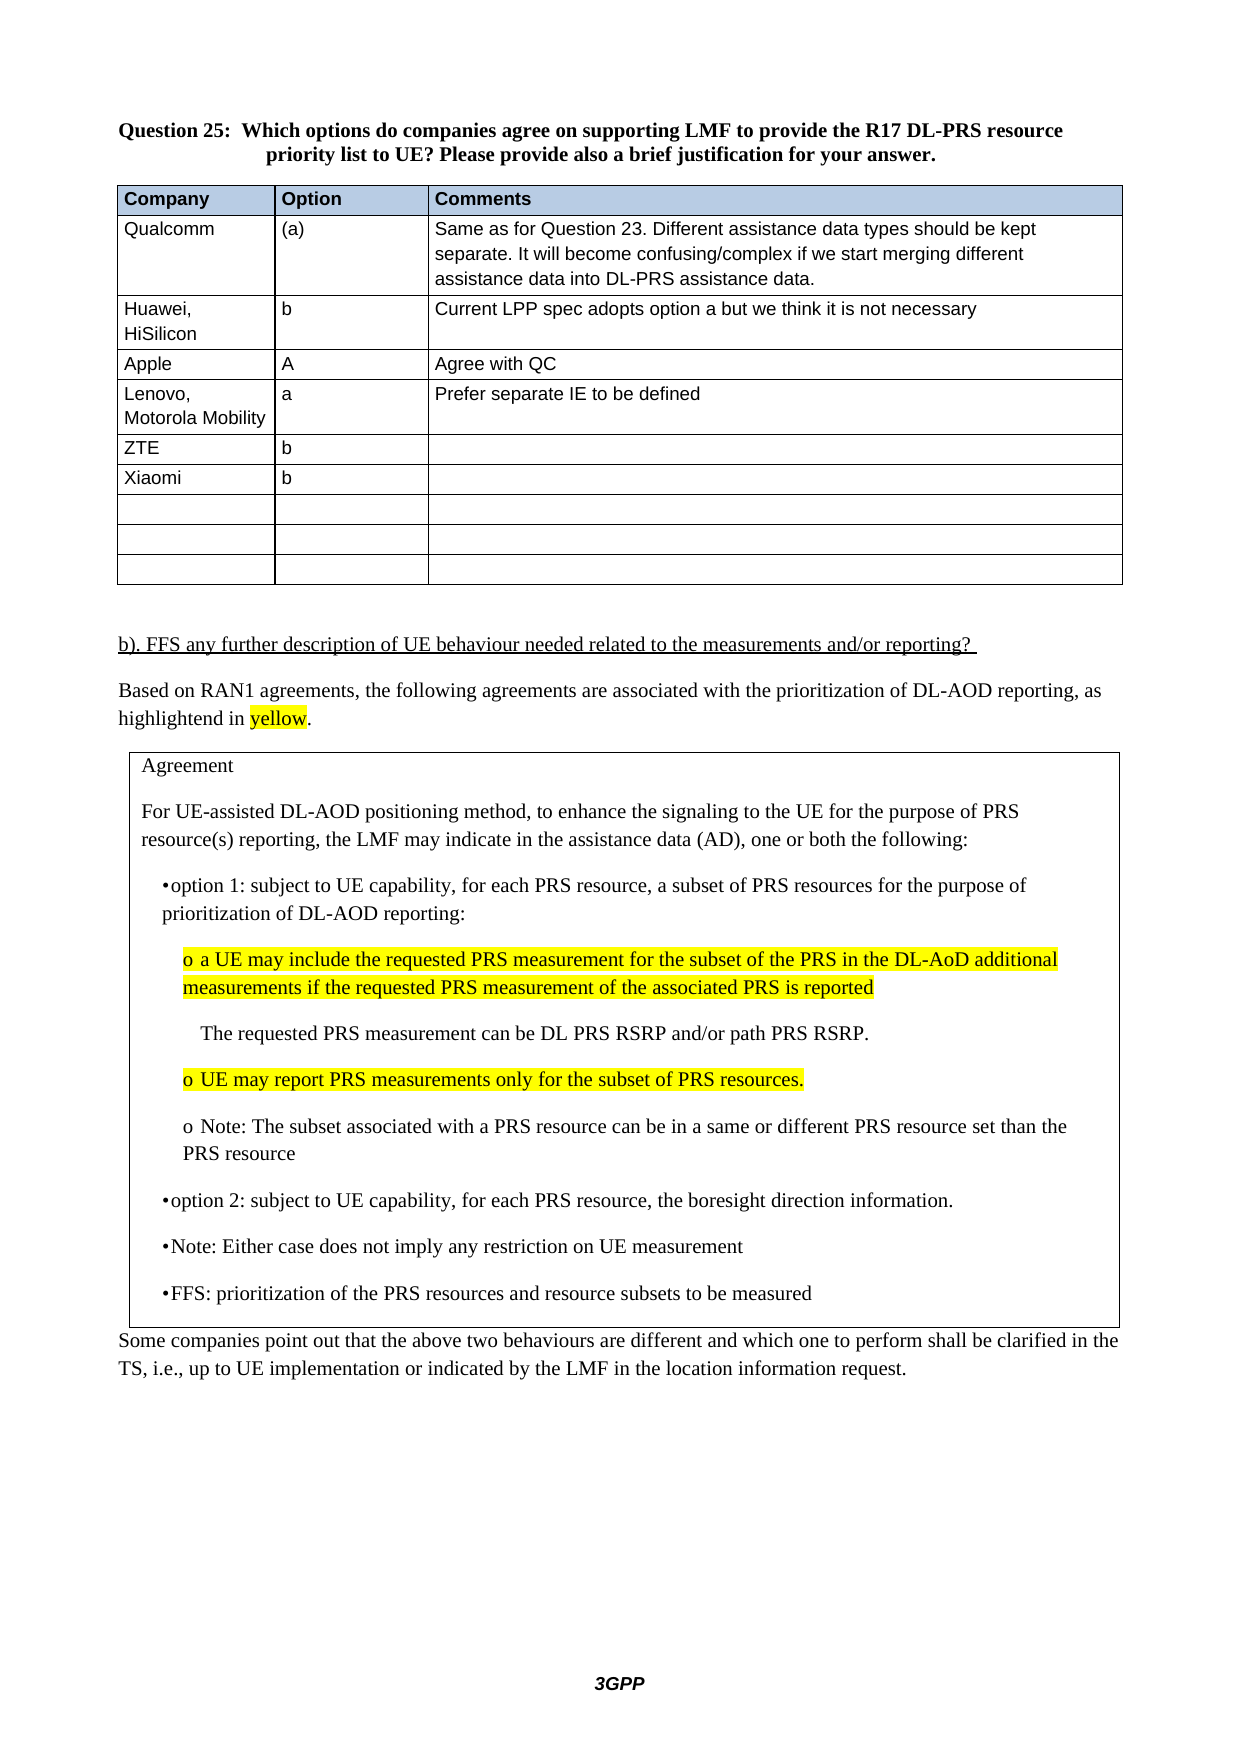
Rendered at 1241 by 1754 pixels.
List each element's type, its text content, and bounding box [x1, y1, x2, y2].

table_cell [429, 435, 1122, 464]
text b). FFS any further description of UE behaviour needed related to the measurements and/or reporting? [118, 631, 1122, 656]
text Some companies point out that the above two behaviours are different and which one to perform shall be clarified in the TS, i.e., up to UE implementation or indicated by the LMF in the location information request. [118, 1328, 1122, 1379]
table_cell [276, 555, 428, 584]
table_cell Qualcomm [118, 216, 274, 294]
table_header Company [118, 186, 274, 215]
table_cell [429, 525, 1122, 554]
table_cell b [276, 296, 428, 349]
table_cell [429, 555, 1122, 584]
table_cell Xiaomi [118, 465, 274, 494]
table_cell Apple [118, 350, 274, 379]
table_header Comments [429, 186, 1122, 215]
table_cell Lenovo, Motorola Mobility [118, 380, 274, 434]
table_cell b [276, 465, 428, 494]
table_header Agreement For UE-assisted DL-AOD positioning method, to enhance the signaling to the UE for the purpose of PRS resource(s) reporting, the LMF may indicate in the assistance data (AD), one or both the following: • option 1: subject to UE capability, for each PRS resource, a subset of PRS resources for the purpose of prioritization of DL-AOD reporting: o a UE may include the requested PRS measurement for the subset of the PRS in the DL-AoD additional measurements if the requested PRS measurement of the associated PRS is reported  The requested PRS measurement can be DL PRS RSRP and/or path PRS RSRP. o UE may report PRS measurements only for the subset of PRS resources. o Note: The subset associated with a PRS resource can be in a same or different PRS resource set than the PRS resource • option 2: subject to UE capability, for each PRS resource, the boresight direction information. • Note: Either case does not imply any restriction on UE measurement • FFS: prioritization of the PRS resources and resource subsets to be measured [130, 753, 1119, 1327]
table_cell Current LPP spec adopts option a but we think it is not necessary [429, 296, 1122, 349]
table_cell a [276, 380, 428, 434]
table_header Option [276, 186, 428, 215]
table_cell Same as for Question 23. Different assistance data types should be kept separate. It will become confusing/complex if we start merging different assistance data into DL-PRS assistance data. [429, 216, 1122, 294]
table_cell [118, 495, 274, 524]
table_cell b [276, 435, 428, 464]
table_cell A [276, 350, 428, 379]
table_cell Huawei, HiSilicon [118, 296, 274, 349]
table_cell [276, 495, 428, 524]
text Based on RAN1 agreements, the following agreements are associated with the prioritization of DL-AOD reporting, as highlightend in yellow. [118, 678, 1122, 729]
table_cell ZTE [118, 435, 274, 464]
table_cell [429, 465, 1122, 494]
table_cell (a) [276, 216, 428, 294]
table_cell [118, 525, 274, 554]
text Question 25: Which options do companies agree on supporting LMF to provide the R17 DL-PRS resource priority list to UE? Please provide also a brief justification for your answer. [118, 118, 1122, 166]
table_cell [429, 495, 1122, 524]
table_cell [118, 555, 274, 584]
table_cell [276, 525, 428, 554]
table_cell Prefer separate IE to be defined [429, 380, 1122, 434]
table_cell Agree with QC [429, 350, 1122, 379]
